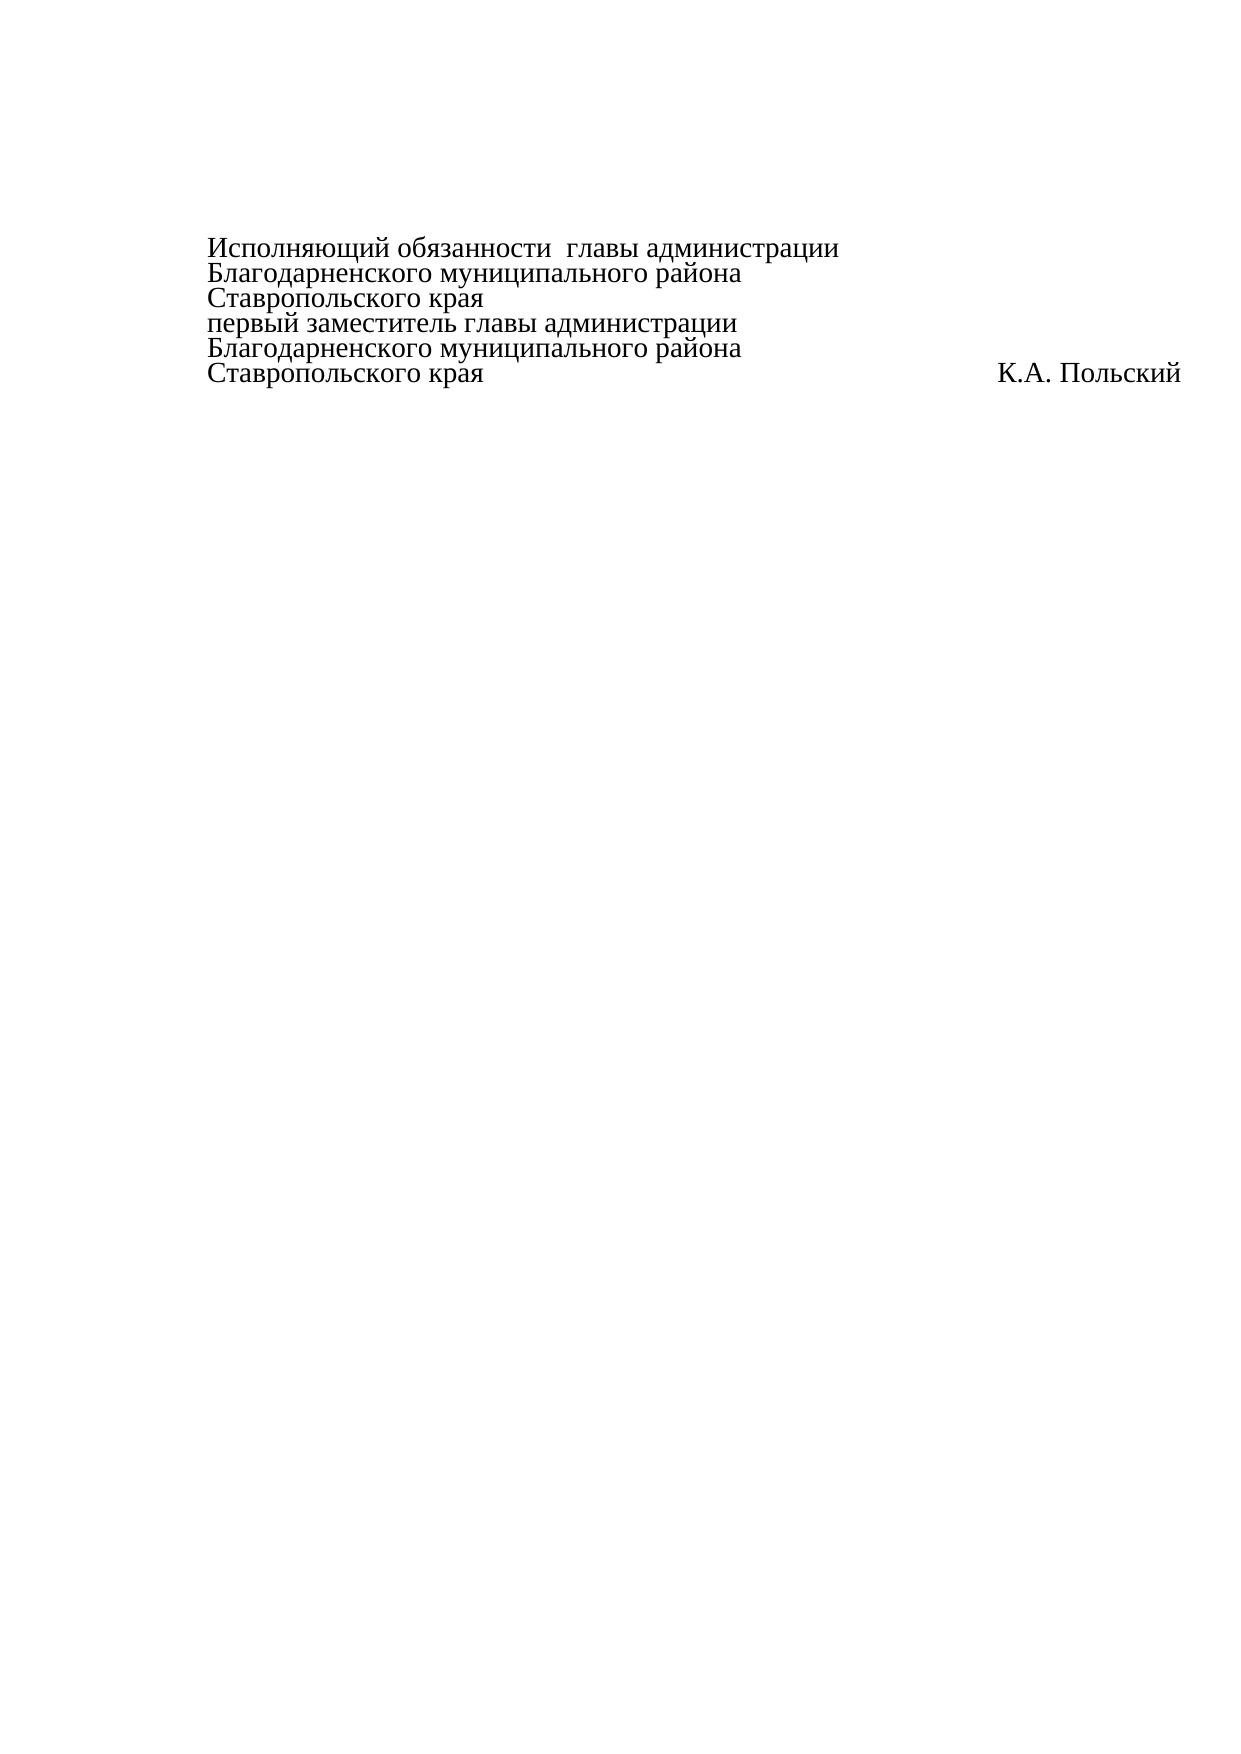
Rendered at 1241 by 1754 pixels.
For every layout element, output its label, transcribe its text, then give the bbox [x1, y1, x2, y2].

table_header Исполняющий обязанности главы администрации Благодарненского муниципального района Ставропольского края первый заместитель главы администрации Благодарненского муниципального района Ставропольского края [196, 238, 892, 388]
table_header К.А. Польский [892, 238, 1192, 388]
